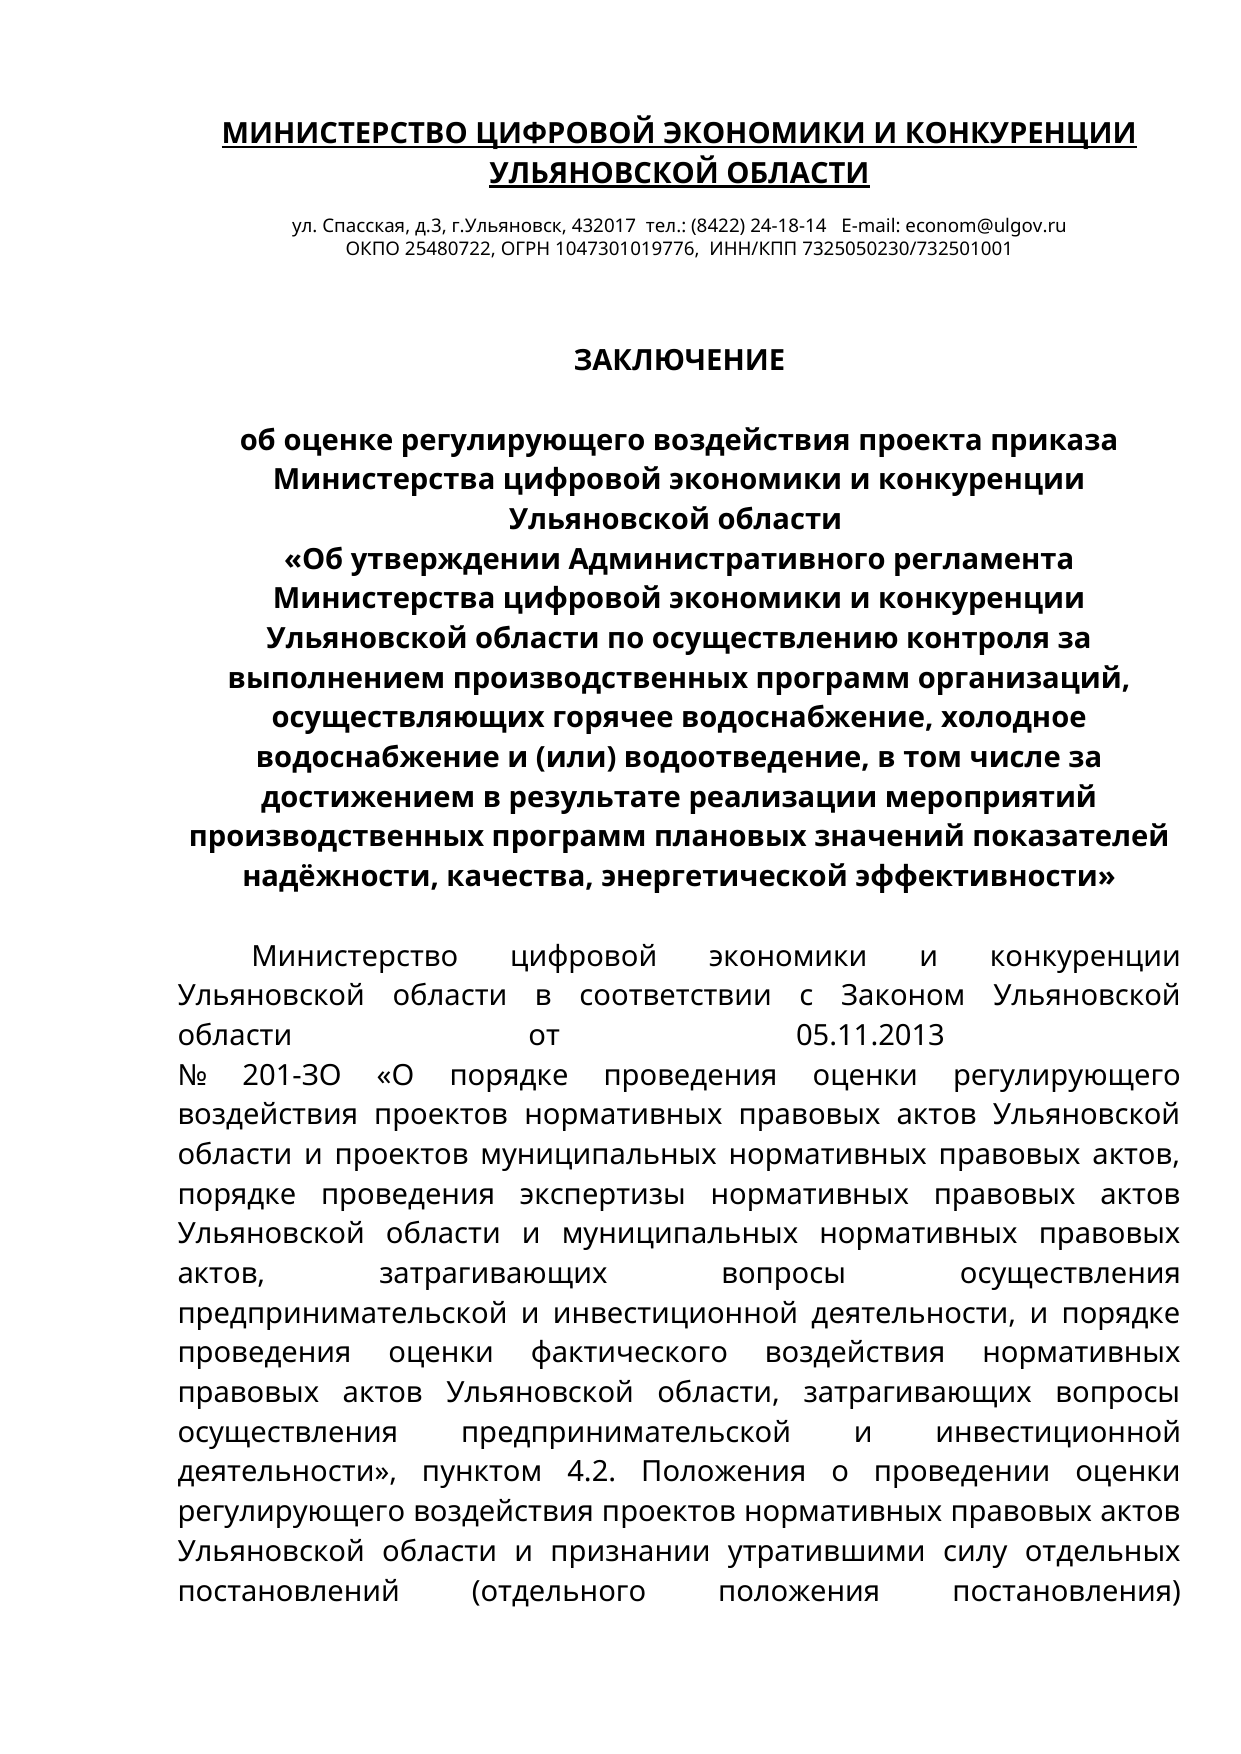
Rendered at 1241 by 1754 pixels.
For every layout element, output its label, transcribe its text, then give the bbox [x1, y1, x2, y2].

text ул. Спасская, д.3, г.Ульяновск, 432017 тел.: (8422) 24-18-14 E-mail: econom@ulgov.ru [177, 214, 1181, 237]
text МИНИСТЕРСТВО ЦИФРОВОЙ ЭКОНОМИКИ И КОНКУРЕНЦИИ УЛЬЯНОВСКОЙ ОБЛАСТИ [177, 112, 1181, 192]
text об оценке регулирующего воздействия проекта приказа Министерства цифровой экономики и конкуренции Ульяновской области «Об утверждении Административного регламента Министерства цифровой экономики и конкуренции Ульяновской области по осуществлению контроля за выполнением производственных программ организаций, осуществляющих горячее водоснабжение, холодное водоснабжение и (или) водоотведение, в том числе за достижением в результате реализации мероприятий производственных программ плановых значений показателей надёжности, качества, энергетической эффективности» [177, 419, 1181, 895]
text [177, 935, 1181, 1609]
text ОКПО 25480722, ОГРН 1047301019776, ИНН/КПП 7325050230/732501001 [177, 237, 1181, 260]
text Заключение [177, 339, 1181, 379]
